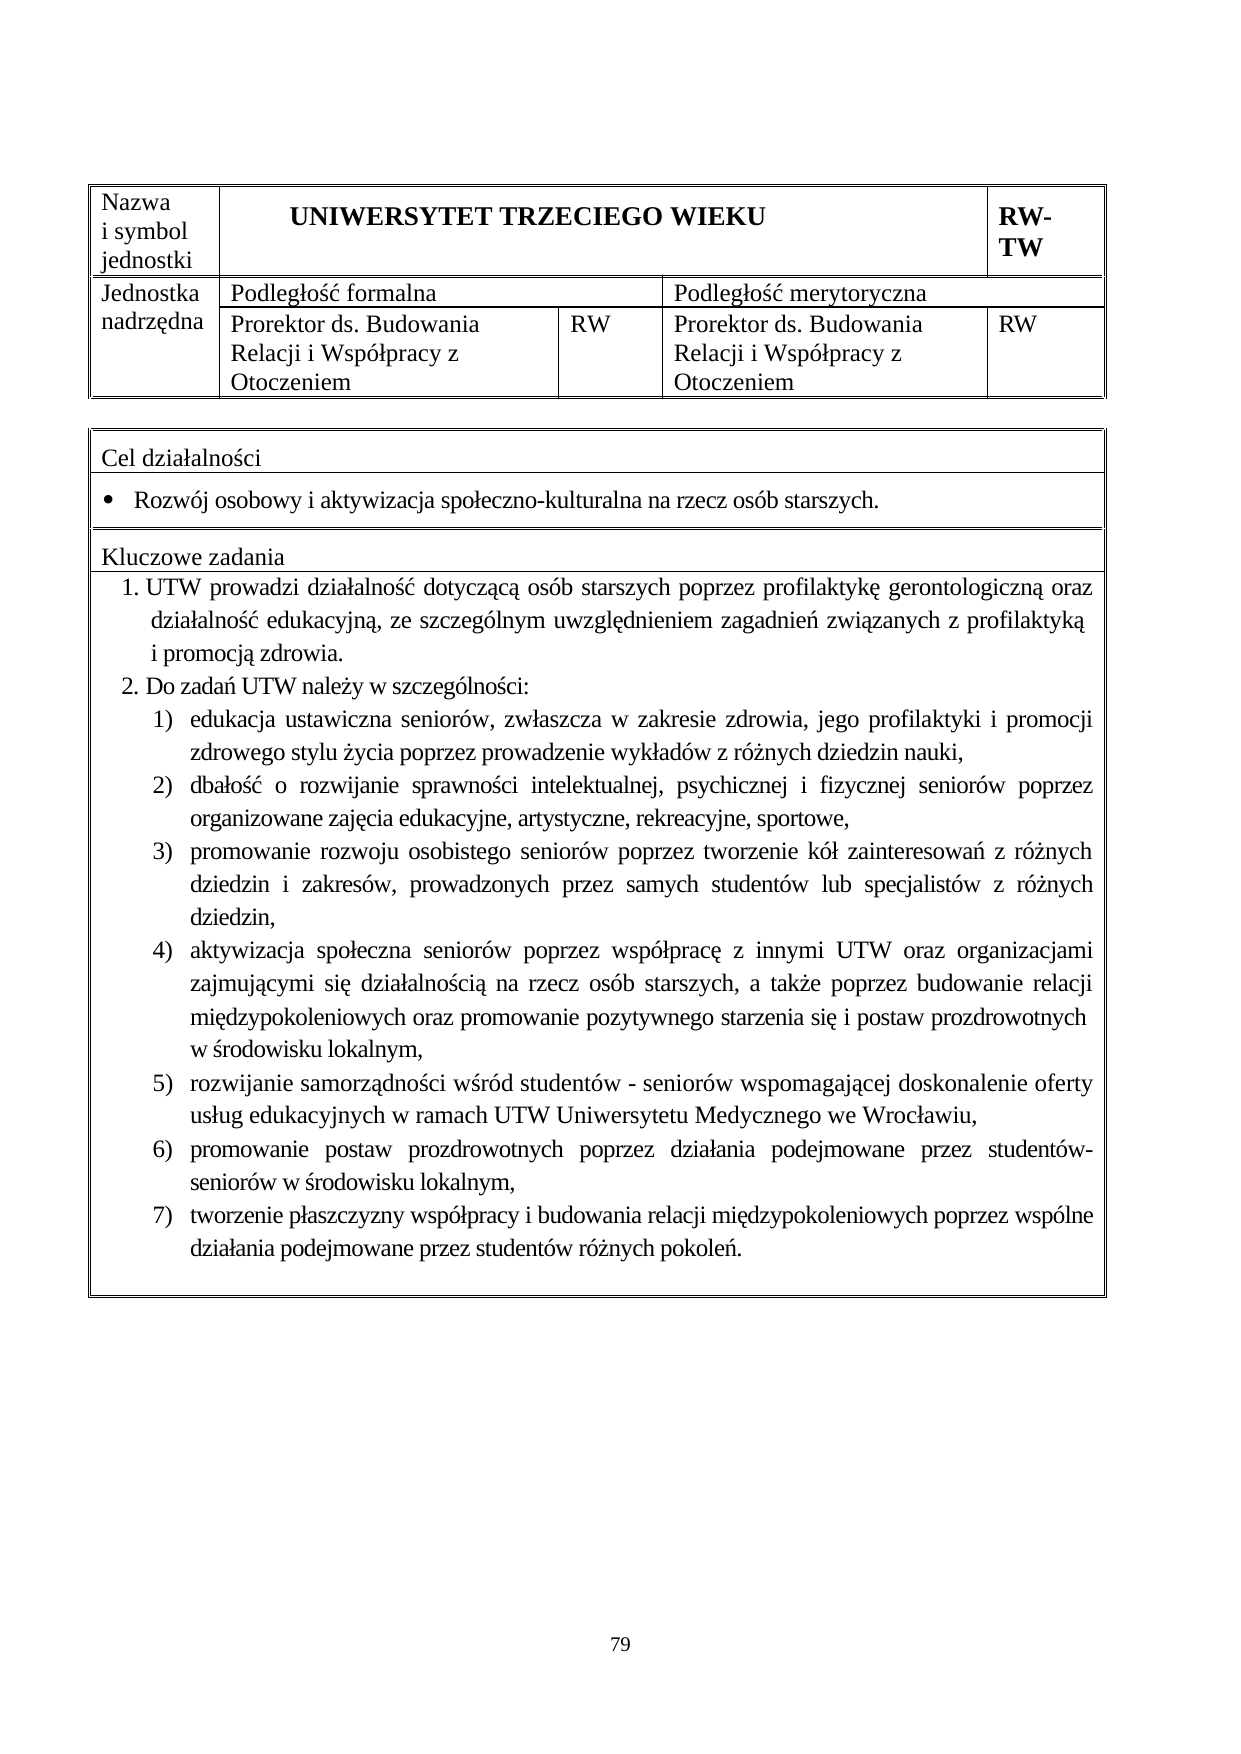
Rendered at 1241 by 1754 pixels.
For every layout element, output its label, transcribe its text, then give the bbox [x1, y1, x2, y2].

table_cell UTW prowadzi działalność dotyczącą osób starszych poprzez profilaktykę gerontologiczną oraz działalność edukacyjną, ze szczególnym uwzględnieniem zagadnień związanych z profilaktyką i promocją zdrowia. Do zadań UTW należy w szczególności: edukacja ustawiczna seniorów, zwłaszcza w zakresie zdrowia, jego profilaktyki i promocji zdrowego stylu życia poprzez prowadzenie wykładów z różnych dziedzin nauki, dbałość o rozwijanie sprawności intelektualnej, psychicznej i fizycznej seniorów poprzez organizowane zajęcia edukacyjne, artystyczne, rekreacyjne, sportowe, promowanie rozwoju osobistego seniorów poprzez tworzenie kół zainteresowań z różnych dziedzin i zakresów, prowadzonych przez samych studentów lub specjalistów z różnych dziedzin, aktywizacja społeczna seniorów poprzez współpracę z innymi UTW oraz organizacjami zajmującymi się działalnością na rzecz osób starszych, a także poprzez budowanie relacji międzypokoleniowych oraz promowanie pozytywnego starzenia się i postaw prozdrowotnych w środowisku lokalnym, rozwijanie samorządności wśród studentów - seniorów wspomagającej doskonalenie oferty usług edukacyjnych w ramach UTW Uniwersytetu Medycznego we Wrocławiu, promowanie postaw prozdrowotnych poprzez działania podejmowane przez studentów-seniorów w środowisku lokalnym, tworzenie płaszczyzny współpracy i budowania relacji międzypokoleniowych poprzez wspólne działania podejmowane przez studentów różnych pokoleń. [91, 572, 1104, 1294]
table_cell RW [988, 308, 1104, 396]
table_cell Podległość merytoryczna [663, 275, 1104, 306]
table_header Nazwa i symbol jednostki [91, 187, 219, 274]
table_cell Kluczowe zadania [91, 527, 1104, 571]
table_header RW-TW [988, 187, 1104, 274]
table_cell Cel działalności [90, 428, 1105, 472]
table_cell Prorektor ds. Budowania Relacji i Współpracy z Otoczeniem [663, 308, 987, 396]
table_cell Jednostka nadrzędna [91, 275, 219, 396]
table_cell Rozwój osobowy i aktywizacja społeczno-kulturalna na rzecz osób starszych. [91, 473, 1104, 527]
table_header UNIWERSYTET TRZECIEGO WIEKU [220, 187, 987, 274]
table_cell Prorektor ds. Budowania Relacji i Współpracy z Otoczeniem [220, 308, 558, 396]
table_cell [90, 396, 1105, 428]
table_cell RW [559, 308, 662, 396]
table_cell Podległość formalna [220, 278, 662, 306]
